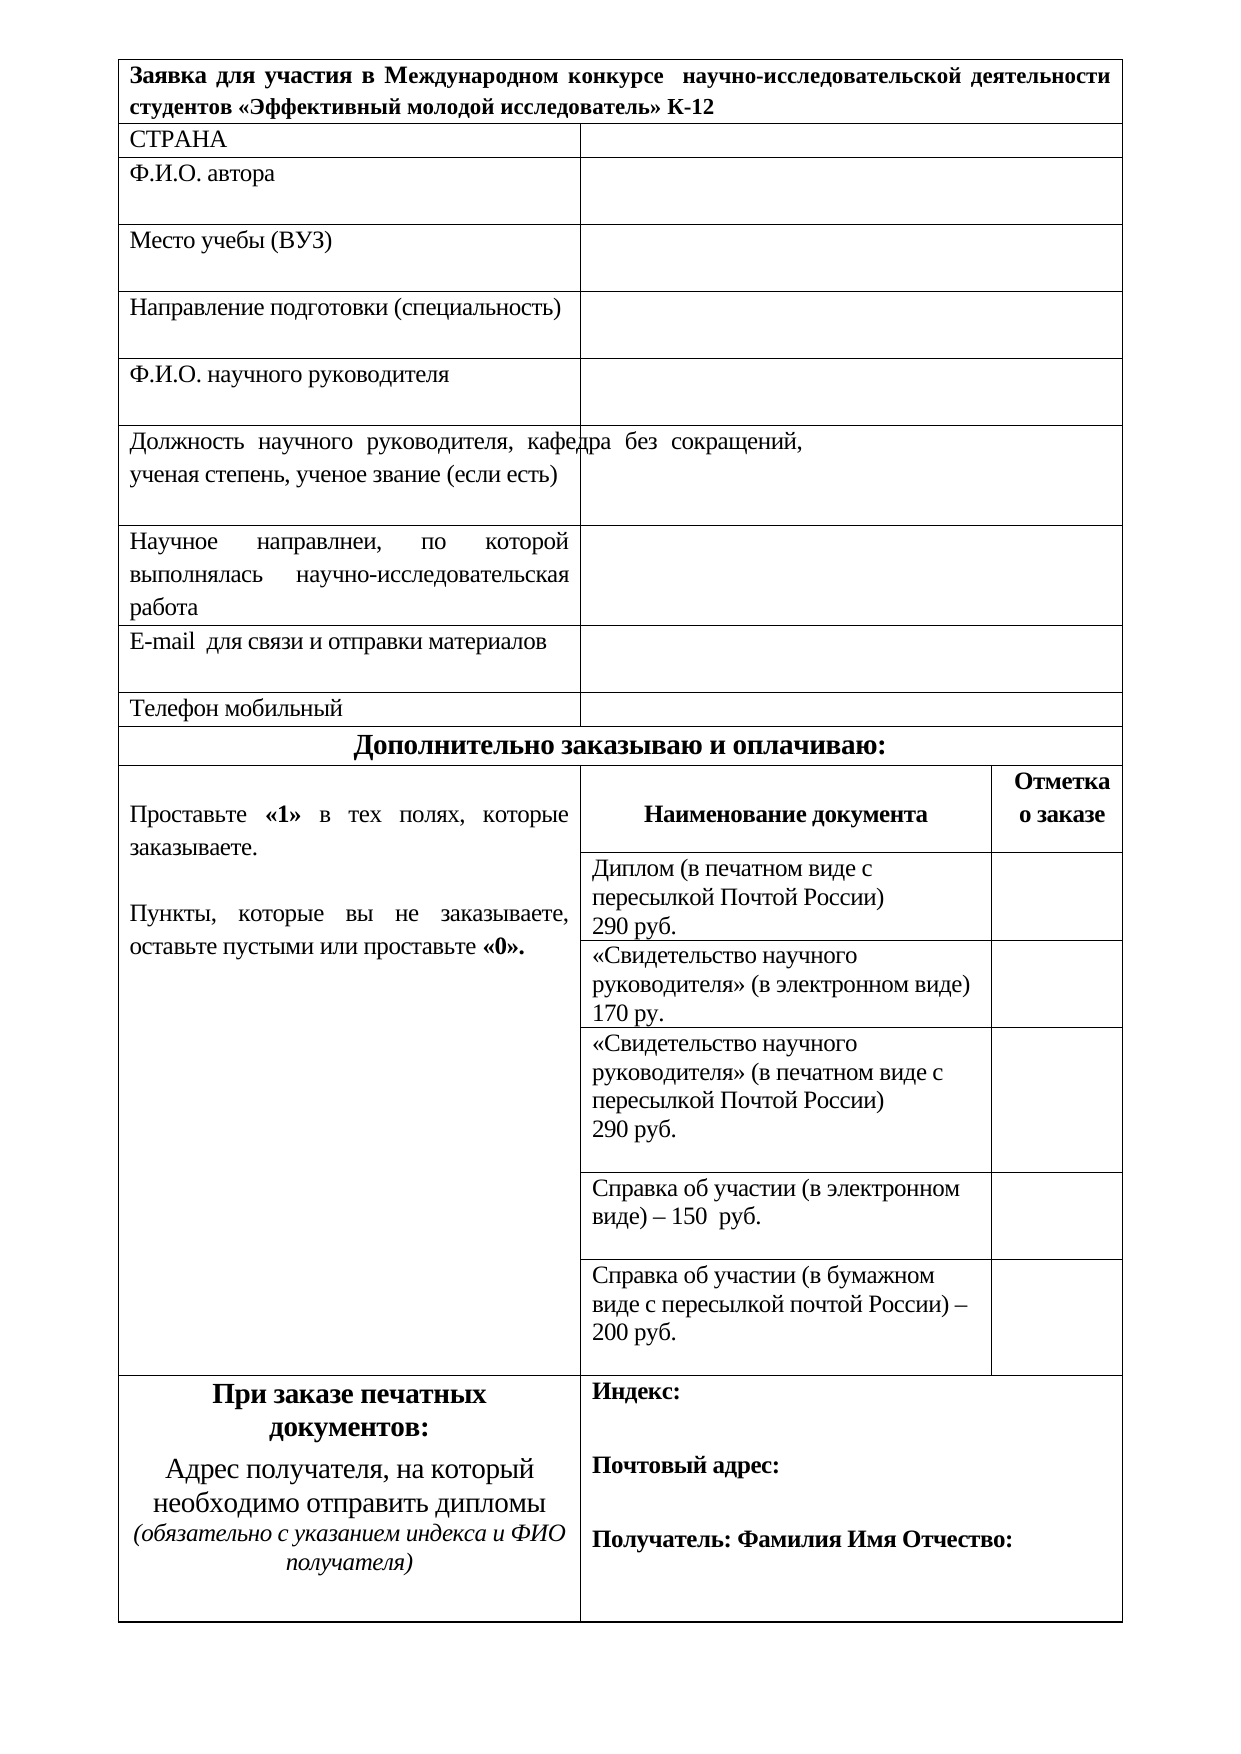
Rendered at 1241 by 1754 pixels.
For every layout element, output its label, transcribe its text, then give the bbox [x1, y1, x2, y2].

table_cell Научное направлнеи, по которой выполнялась научно-исследовательская работа [119, 526, 580, 625]
table_cell Ф.И.О. научного руководителя [119, 359, 580, 425]
table_cell «Свидетельство научного руководителя» (в печатном виде с пересылкой Почтой России) 290 руб. [581, 1028, 991, 1172]
table_cell «Свидетельство научного руководителя» (в электронном виде) 170 ру. [581, 941, 991, 1027]
table_cell [581, 626, 1122, 692]
table_cell [992, 853, 1122, 939]
table_cell СТРАНА [119, 124, 580, 157]
table_cell [992, 1260, 1122, 1375]
table_cell Направление подготовки (специальность) [119, 292, 580, 358]
table_cell Ф.И.О. автора [119, 158, 580, 224]
table_cell Диплом (в печатном виде с пересылкой Почтой России) 290 руб. [581, 853, 991, 939]
table_cell [581, 426, 1122, 525]
table_cell Справка об участии (в электронном виде) – 150 руб. [581, 1173, 991, 1259]
table_cell Отметка о заказе [992, 766, 1122, 852]
table_cell [992, 1173, 1122, 1259]
table_cell [992, 941, 1122, 1027]
table_cell Телефон мобильный [119, 693, 580, 726]
table_cell Справка об участии (в бумажном виде с пересылкой почтой России) – 200 руб. [581, 1260, 991, 1375]
table_cell Должность научного руководителя, кафедра без сокращений, ученая степень, ученое звание (если есть) [119, 426, 580, 525]
table_cell При заказе печатных документов: Адрес получателя, на который необходимо отправить дипломы (обязательно с указанием индекса и ФИО получателя) [119, 1376, 580, 1621]
table_cell [581, 693, 1122, 726]
table_cell E-mail для связи и отправки материалов [119, 626, 580, 692]
table_cell Проставьте «1» в тех полях, которые заказываете. Пункты, которые вы не заказываете, оставьте пустыми или проставьте «0». [119, 766, 580, 1375]
table_header Заявка для участия в Международном конкурсе научно-исследовательской деятельности студентов «Эффективный молодой исследователь» К-12 [119, 60, 1122, 123]
table_cell [992, 1028, 1122, 1172]
table_cell Дополнительно заказываю и оплачиваю: [119, 727, 1122, 765]
table_cell [581, 526, 1122, 625]
table_cell [581, 225, 1122, 291]
table_cell Наименование документа [581, 766, 991, 852]
table_cell [581, 158, 1122, 224]
table_cell [581, 124, 1122, 157]
table_cell Место учебы (ВУЗ) [119, 225, 580, 291]
table_cell Индекс: Почтовый адрес: Получатель: Фамилия Имя Отчество: [581, 1376, 1122, 1621]
table_cell [581, 359, 1122, 425]
table_cell [581, 292, 1122, 358]
